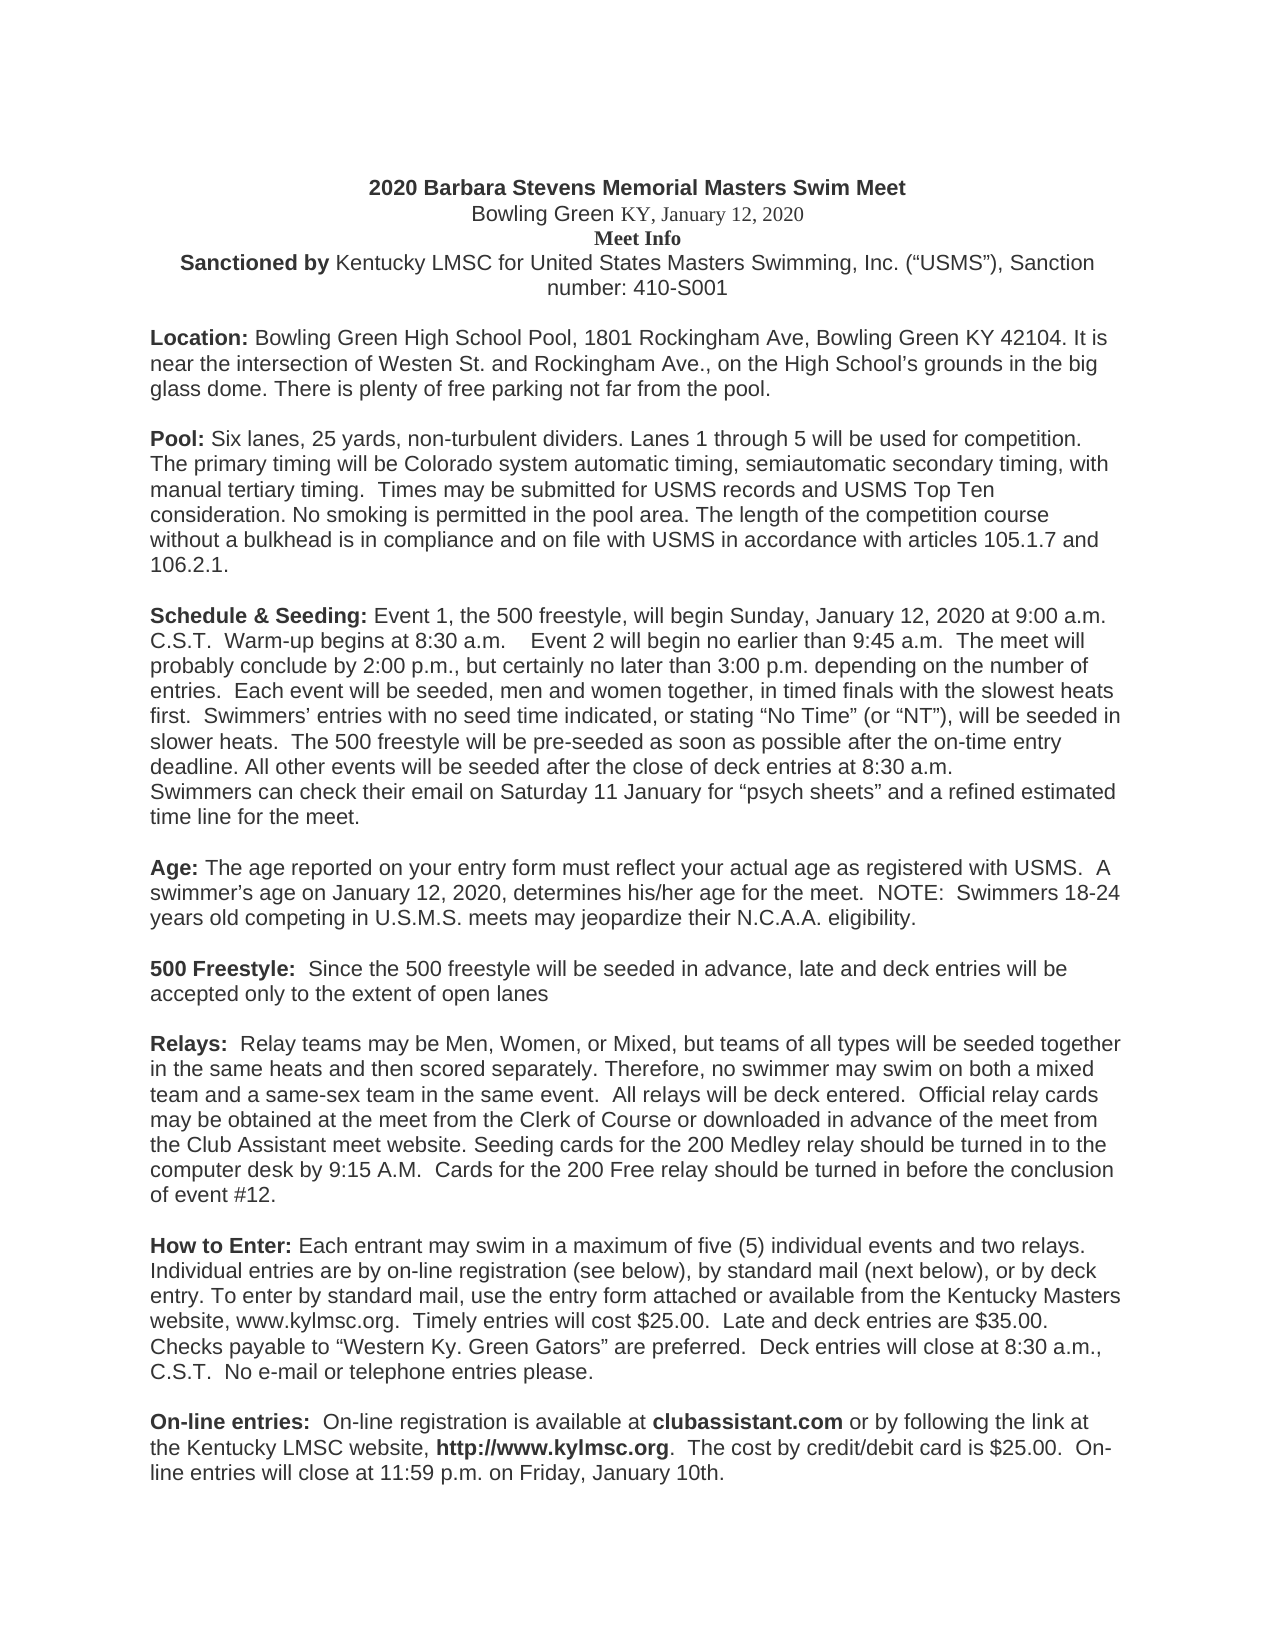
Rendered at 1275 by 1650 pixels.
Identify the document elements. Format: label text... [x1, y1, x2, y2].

text Swimmers can check their email on Saturday 11 January for “psych sheets” and a refined estimated time line for the meet. Age: The age reported on your entry form must reflect your actual age as registered with USMS. A swimmer’s age on January 12, 2020, determines his/her age for the meet. NOTE: Swimmers 18-24 years old competing in U.S.M.S. meets may jeopardize their N.C.A.A. eligibility. 500 Freestyle: Since the 500 freestyle will be seeded in advance, late and deck entries will be accepted only to the extent of open lanes Relays: Relay teams may be Men, Women, or Mixed, but teams of all types will be seeded together in the same heats and then scored separately. Therefore, no swimmer may swim on both a mixed team and a same-sex team in the same event. All relays will be deck entered. Official relay cards may be obtained at the meet from the Clerk of Course or downloaded in advance of the meet from the Club Assistant meet website. Seeding cards for the 200 Medley relay should be turned in to the computer desk by 9:15 A.M. Cards for the 200 Free relay should be turned in before the conclusion of event #12. How to Enter: Each entrant may swim in a maximum of five (5) individual events and two relays. Individual entries are by on-line registration (see below), by standard mail (next below), or by deck entry. To enter by standard mail, use the entry form attached or available from the Kentucky Masters website, www.kylmsc.org. Timely entries will cost $25.00. Late and deck entries are $35.00. Checks payable to “Western Ky. Green Gators” are preferred. Deck entries will close at 8:30 a.m., C.S.T. No e-mail or telephone entries please. On-line entries: On-line registration is available at clubassistant.com or by following the link at the Kentucky LMSC website, http://www.kylmsc.org. The cost by credit/debit card is $25.00. On-line entries will close at 11:59 p.m. on Friday, January 10th. [150, 779, 1125, 1485]
text 2020 Barbara Stevens Memorial Masters Swim Meet Bowling Green KY, January 12, 2020 Meet Info Sanctioned by Kentucky LMSC for United States Masters Swimming, Inc. (“USMS”), Sanction number: 410-S001 [150, 150, 1125, 300]
text Location: Bowling Green High School Pool, 1801 Rockingham Ave, Bowling Green KY 42104. It is near the intersection of Westen St. and Rockingham Ave., on the High School’s grounds in the big glass dome. There is plenty of free parking not far from the pool. Pool: Six lanes, 25 yards, non-turbulent dividers. Lanes 1 through 5 will be used for competition. The primary timing will be Colorado system automatic timing, semiautomatic secondary timing, with manual tertiary timing. Times may be submitted for USMS records and USMS Top Ten consideration. No smoking is permitted in the pool area. The length of the competition course without a bulkhead is in compliance and on file with USMS in accordance with articles 105.1.7 and 106.2.1. Schedule & Seeding: Event 1, the 500 freestyle, will begin Sunday, January 12, 2020 at 9:00 a.m. C.S.T. Warm-up begins at 8:30 a.m. Event 2 will begin no earlier than 9:45 a.m. The meet will probably conclude by 2:00 p.m., but certainly no later than 3:00 p.m. depending on the number of entries. Each event will be seeded, men and women together, in timed finals with the slowest heats first. Swimmers’ entries with no seed time indicated, or stating “No Time” (or “NT”), will be seeded in slower heats. The 500 freestyle will be pre-seeded as soon as possible after the on-time entry deadline. All other events will be seeded after the close of deck entries at 8:30 a.m. [150, 300, 1125, 779]
